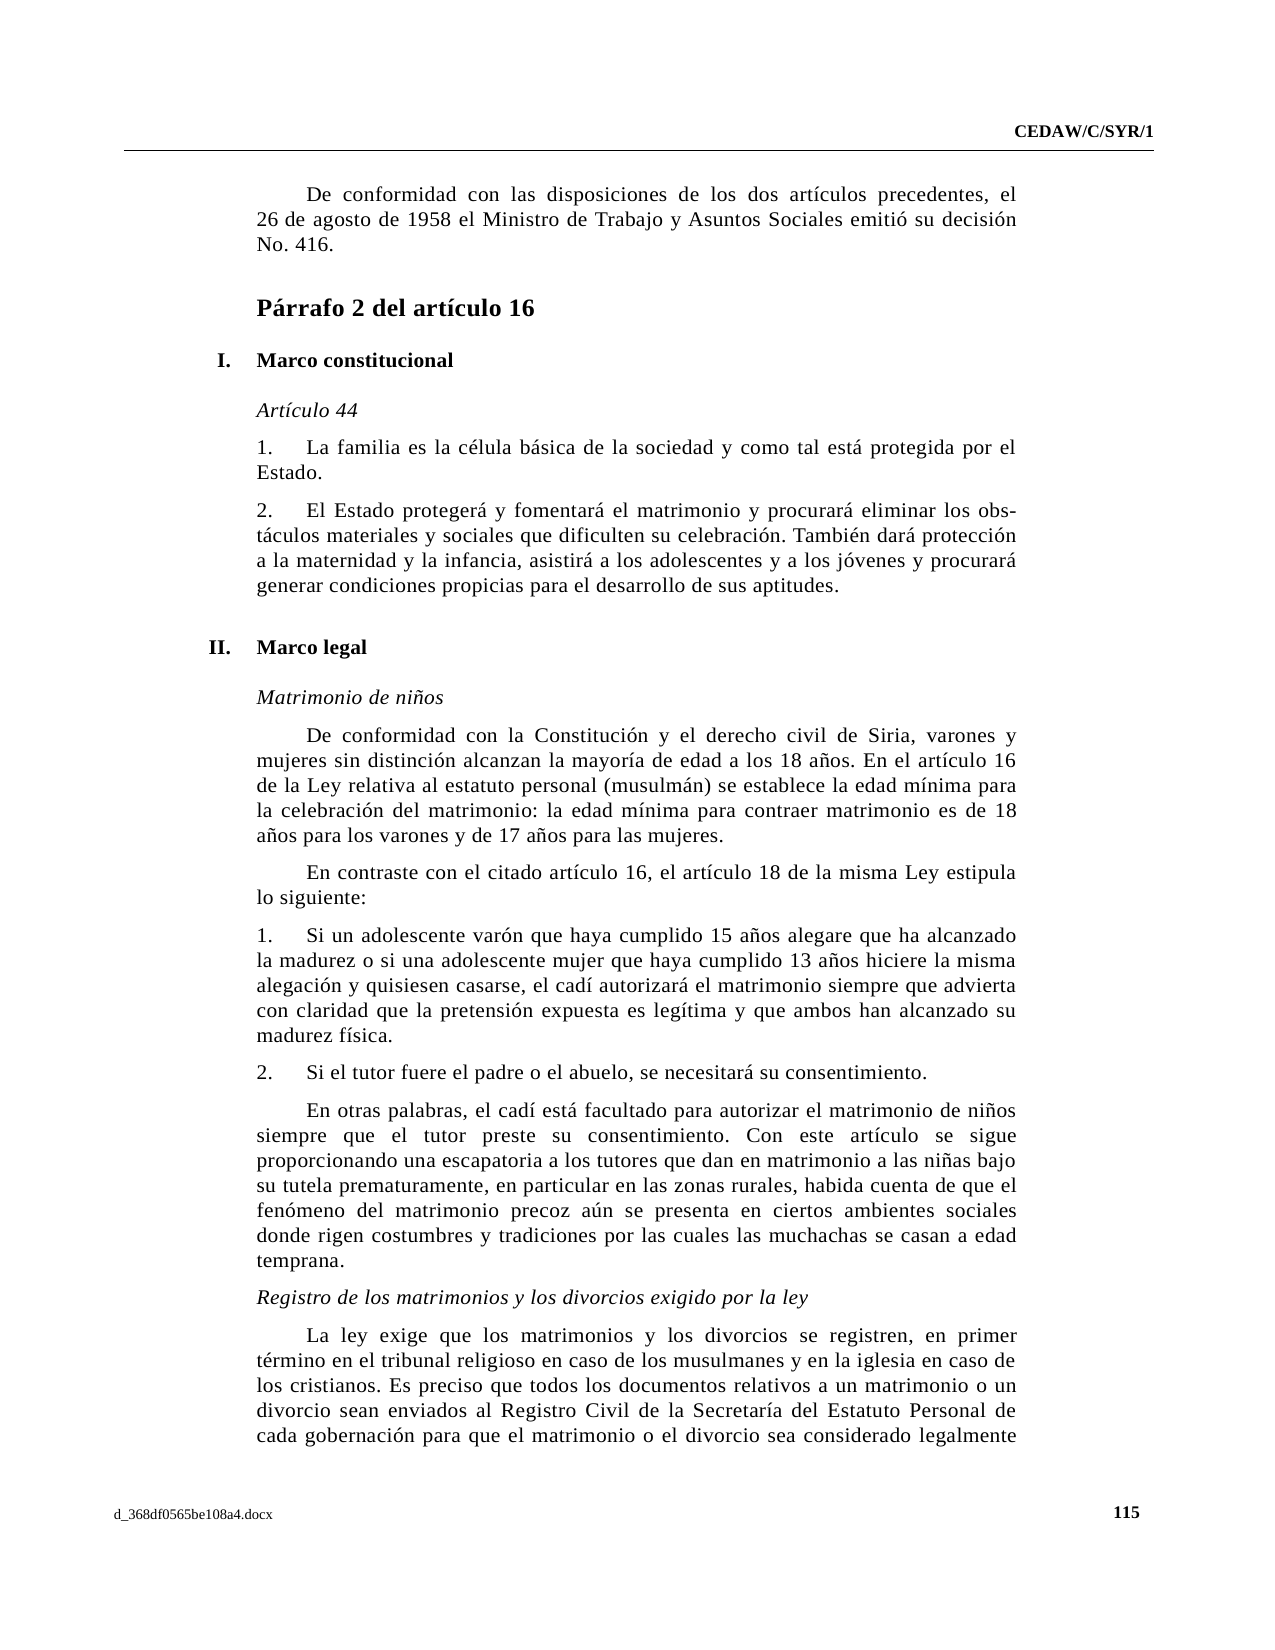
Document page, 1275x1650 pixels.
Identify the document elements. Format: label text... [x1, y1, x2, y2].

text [256, 1322, 1018, 1447]
text En otras palabras, el cadí está facultado para autorizar el matrimonio de niños siempre que el tutor preste su consentimiento. Con este artículo se sigue proporcionando una escapatoria a los tutores que dan en matrimonio a las niñas bajo su tutela prematuramente, en particular en las zonas rurales, habida cuenta de que el fenómeno del matrimonio precoz aún se presenta en ciertos ambientes sociales donde rigen costumbres y tradiciones por las cuales las muchachas se casan a edad temprana. [256, 1097, 1018, 1272]
text Artículo 44 [256, 397, 1018, 422]
text I. Marco constitucional [124, 347, 1019, 372]
text II. Marco legal [124, 634, 1019, 659]
text Registro de los matrimonios y los divorcios exigido por la ley [256, 1284, 1018, 1309]
text De conformidad con la Constitución y el derecho civil de Siria, varones y mujeres sin distinción alcanzan la mayoría de edad a los 18 años. En el artículo 16 de la Ley relativa al estatuto personal (musulmán) se establece la edad mínima para la celebración del matrimonio: la edad mínima para contraer matrimonio es de 18 años para los varones y de 17 años para las mujeres. [256, 722, 1018, 847]
text Matrimonio de niños [256, 684, 1018, 709]
text Párrafo 2 del artículo 16 [124, 294, 1019, 322]
text De conformidad con las disposiciones de los dos artículos precedentes, el 26 de agosto de 1958 el Ministro de Trabajo y Asuntos Sociales emitió su decisión No. 416. [256, 181, 1018, 256]
text 2. Si el tutor fuere el padre o el abuelo, se necesitará su consentimiento. [256, 1059, 1018, 1084]
text 1. La familia es la célula básica de la sociedad y como tal está protegida por el Estado. [256, 434, 1018, 484]
text 1. Si un adolescente varón que haya cumplido 15 años alegare que ha alcanzado la madurez o si una adolescente mujer que haya cumplido 13 años hiciere la misma alegación y quisiesen casarse, el cadí autorizará el matrimonio siempre que advierta con claridad que la pretensión expuesta es legítima y que ambos han alcanzado su madurez física. [256, 922, 1018, 1047]
text En contraste con el citado artículo 16, el artículo 18 de la misma Ley estipula lo siguiente: [256, 859, 1018, 909]
text 2. El Estado protegerá y fomentará el matrimonio y procurará eliminar los obs-táculos materiales y sociales que dificulten su celebración. También dará protección a la maternidad y la infancia, asistirá a los adolescentes y a los jóvenes y procurará generar condiciones propicias para el desarrollo de sus aptitudes. [256, 497, 1018, 597]
